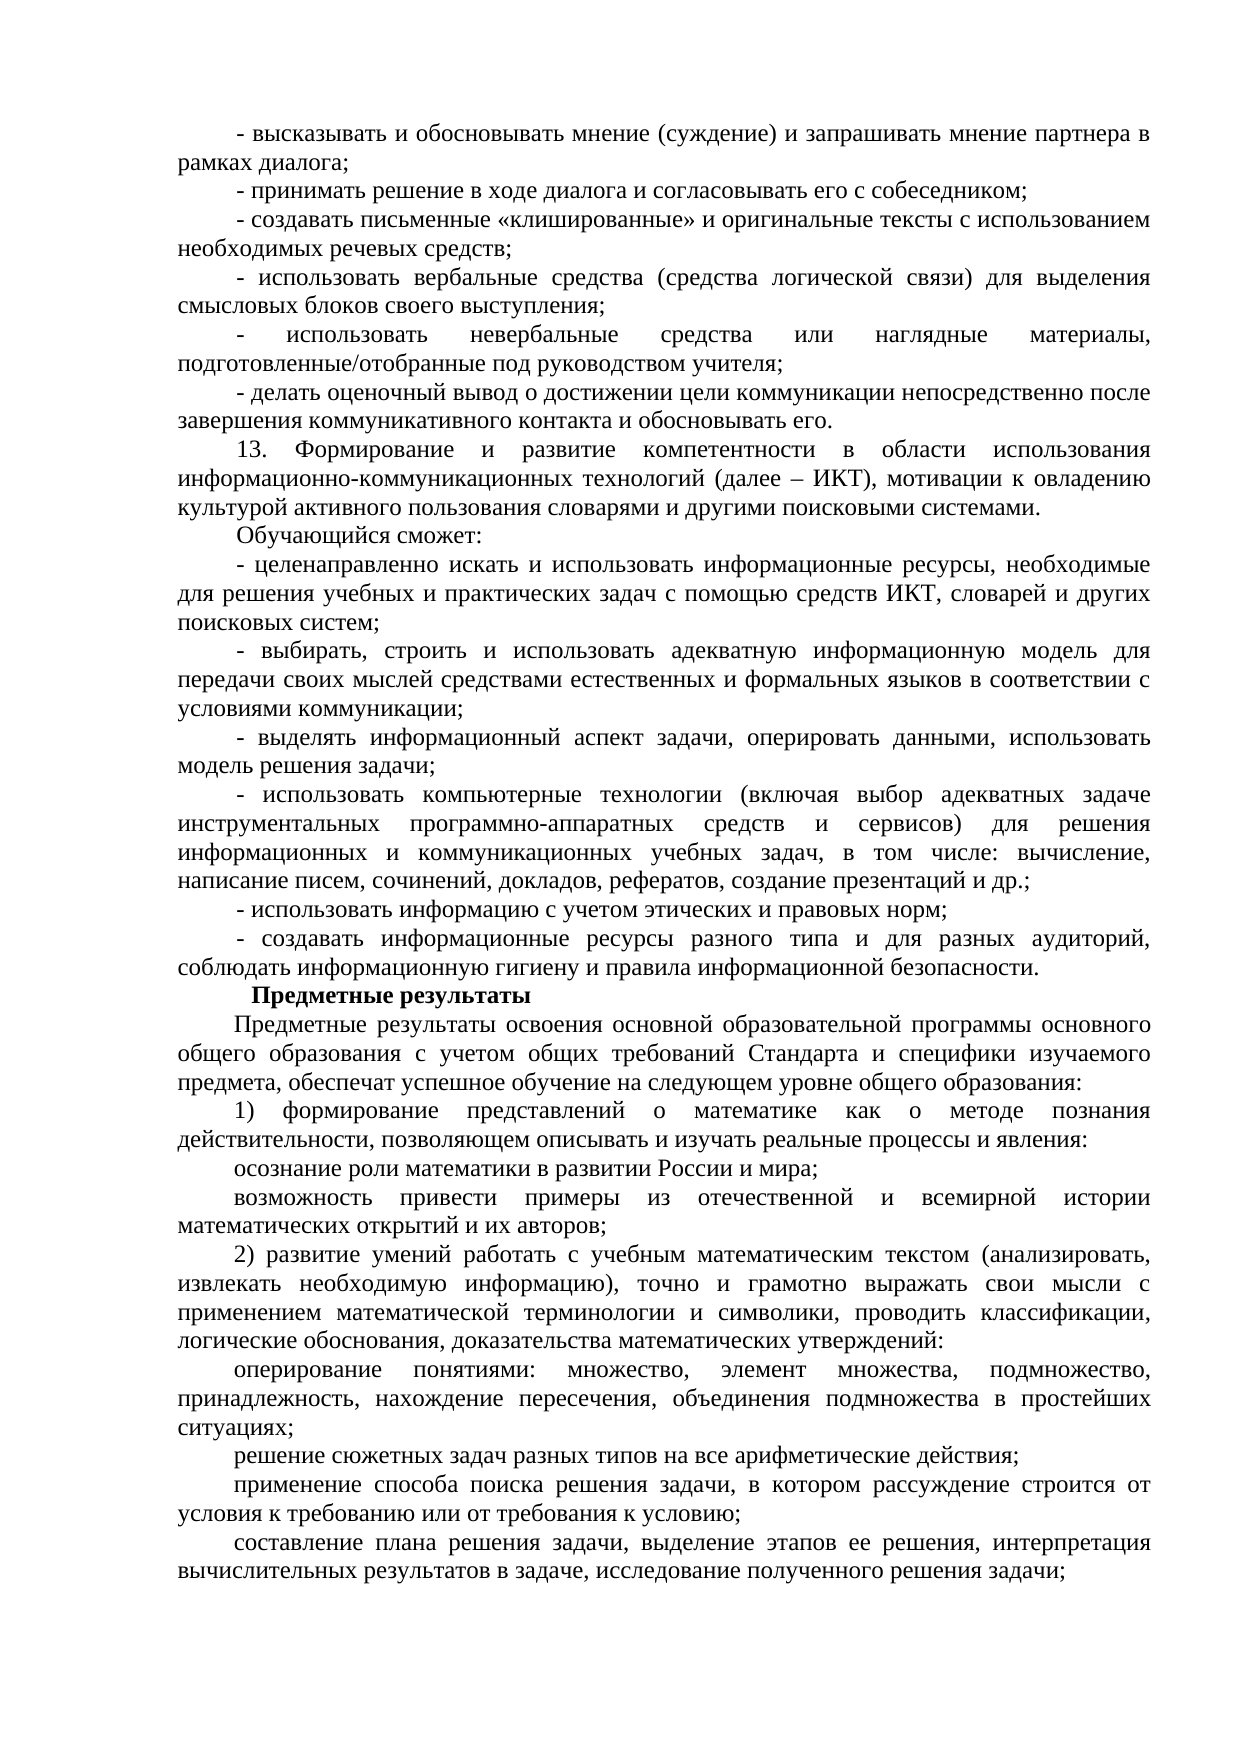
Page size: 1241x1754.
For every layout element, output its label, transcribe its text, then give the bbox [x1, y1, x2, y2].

text осознание роли математики в развитии России и мира; [177, 1153, 1152, 1182]
text - использовать вербальные средства (средства логической связи) для выделения смысловых блоков своего выступления; [177, 262, 1152, 319]
text - создавать письменные «клишированные» и оригинальные тексты с использованием необходимых речевых средств; [177, 204, 1152, 262]
text оперирование понятиями: множество, элемент множества, подмножество, принадлежность, нахождение пересечения, объединения подмножества в простейших ситуациях; [177, 1354, 1152, 1441]
text 2) развитие умений работать с учебным математическим текстом (анализировать, извлекать необходимую информацию), точно и грамотно выражать свои мысли с применением математической терминологии и символики, проводить классификации, логические обоснования, доказательства математических утверждений: [177, 1239, 1152, 1354]
text составление плана решения задачи, выделение этапов ее решения, интерпретация вычислительных результатов в задаче, исследование полученного решения задачи; [177, 1527, 1152, 1584]
text применение способа поиска решения задачи, в котором рассуждение строится от условия к требованию или от требования к условию; [177, 1469, 1152, 1527]
text - высказывать и обосновывать мнение (суждение) и запрашивать мнение партнера в рамках диалога; [177, 118, 1152, 176]
text - выбирать, строить и использовать адекватную информационную модель для передачи своих мыслей средствами естественных и формальных языков в соответствии с условиями коммуникации; [177, 636, 1152, 722]
text решение сюжетных задач разных типов на все арифметические действия; [177, 1441, 1152, 1469]
text - использовать компьютерные технологии (включая выбор адекватных задаче инструментальных программно-аппаратных средств и сервисов) для решения информационных и коммуникационных учебных задач, в том числе: вычисление, написание писем, сочинений, докладов, рефератов, создание презентаций и др.; [177, 779, 1152, 894]
subtitle Предметные результаты [177, 981, 1152, 1009]
text Обучающийся сможет: [177, 521, 1152, 549]
text - использовать информацию с учетом этических и правовых норм; [177, 894, 1152, 923]
text - использовать невербальные средства или наглядные материалы, подготовленные/отобранные под руководством учителя; [177, 319, 1152, 377]
text - создавать информационные ресурсы разного типа и для разных аудиторий, соблюдать информационную гигиену и правила информационной безопасности. [177, 923, 1152, 981]
text 1) формирование представлений о математике как о методе познания действительности, позволяющем описывать и изучать реальные процессы и явления: [177, 1096, 1152, 1153]
text - выделять информационный аспект задачи, оперировать данными, использовать модель решения задачи; [177, 722, 1152, 779]
text возможность привести примеры из отечественной и всемирной истории математических открытий и их авторов; [177, 1182, 1152, 1239]
text - делать оценочный вывод о достижении цели коммуникации непосредственно после завершения коммуникативного контакта и обосновывать его. [177, 377, 1152, 434]
text 13. Формирование и развитие компетентности в области использования информационно-коммуникационных технологий (далее – ИКТ), мотивации к овладению культурой активного пользования словарями и другими поисковыми системами. [177, 434, 1152, 521]
text - целенаправленно искать и использовать информационные ресурсы, необходимые для решения учебных и практических задач с помощью средств ИКТ, словарей и других поисковых систем; [177, 549, 1152, 636]
text - принимать решение в ходе диалога и согласовывать его с собеседником; [177, 176, 1152, 204]
text Предметные результаты освоения основной образовательной программы основного общего образования с учетом общих требований Стандарта и специфики изучаемого предмета, обеспечат успешное обучение на следующем уровне общего образования: [177, 1009, 1152, 1096]
